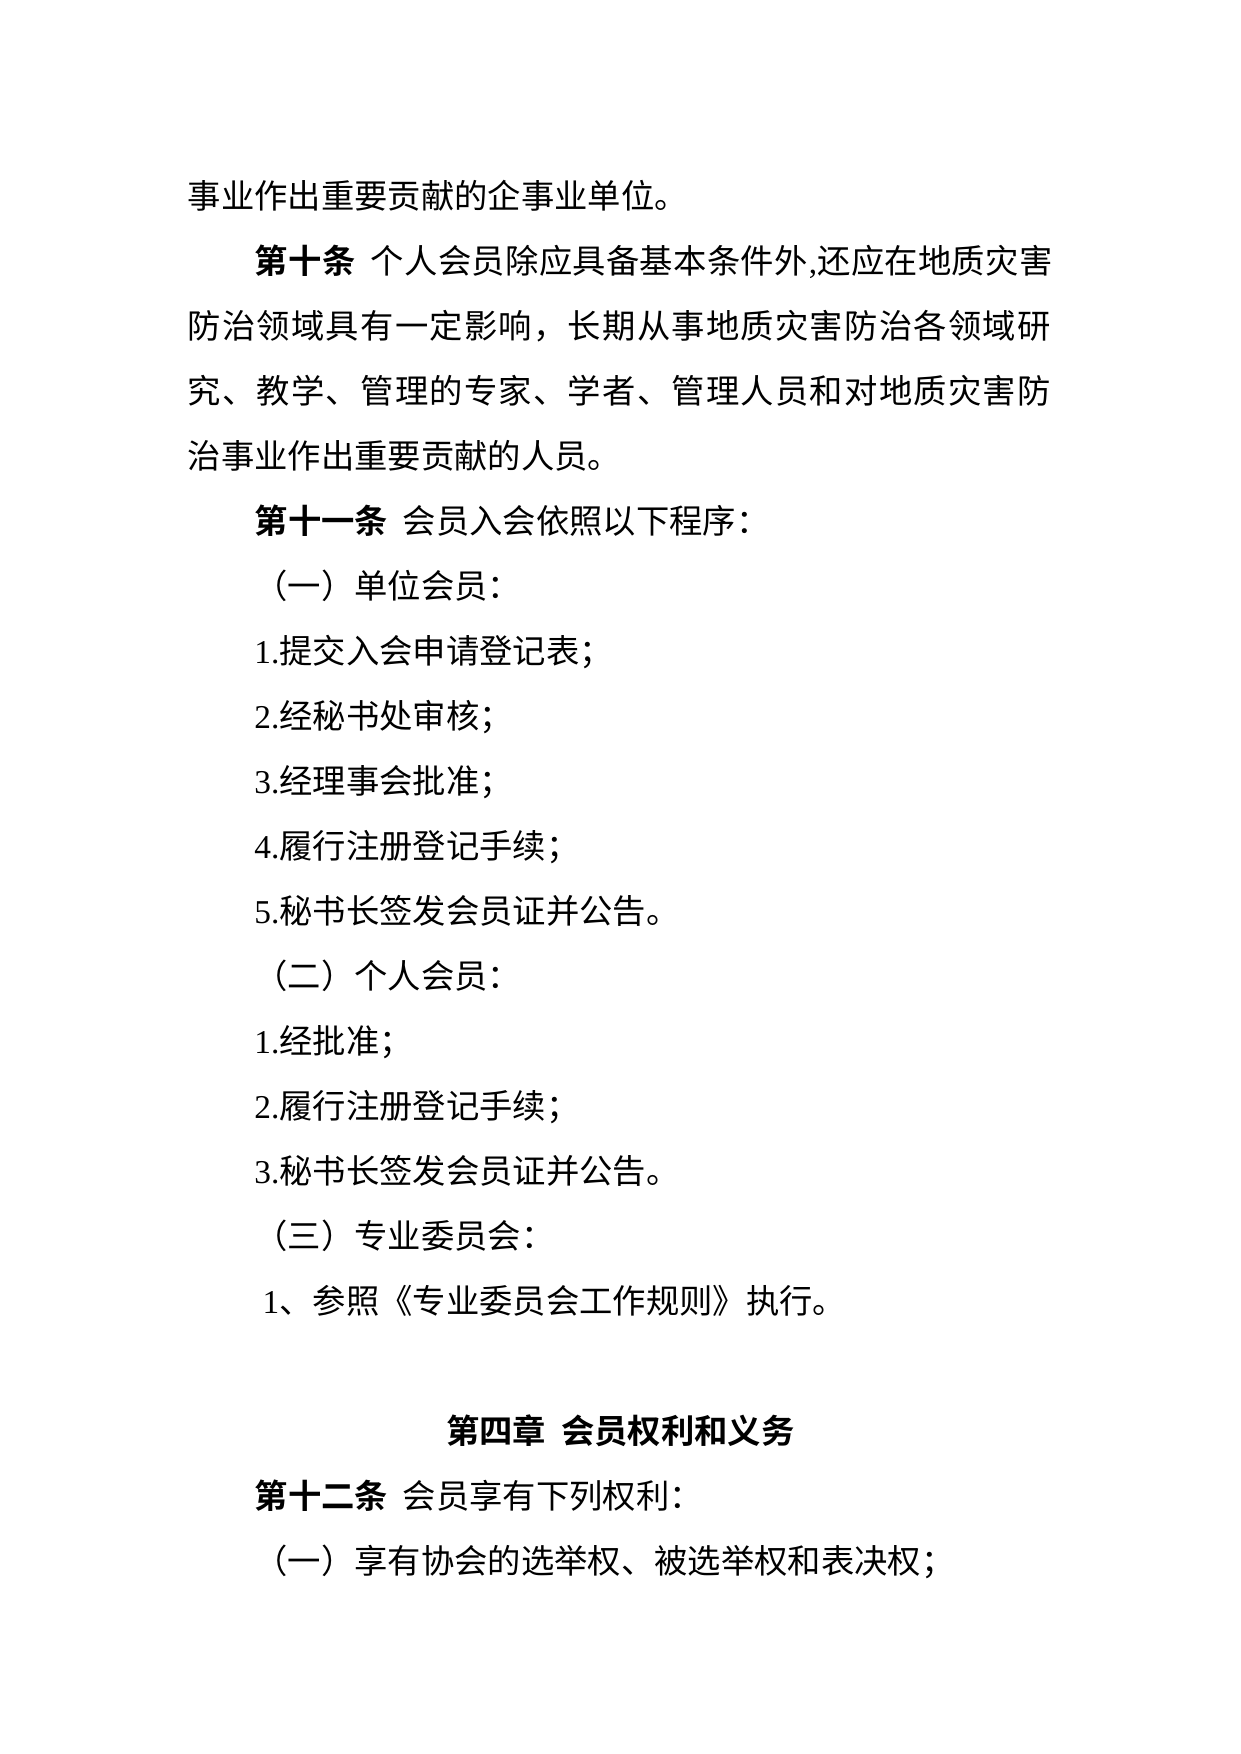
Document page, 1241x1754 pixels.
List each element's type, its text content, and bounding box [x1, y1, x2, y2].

text 1.经批准； [187, 1007, 1053, 1072]
text 3.秘书长签发会员证并公告。 [187, 1137, 1053, 1202]
text 1、参照《专业委员会工作规则》执行。 [187, 1267, 1053, 1332]
text 3.经理事会批准； [187, 747, 1053, 812]
text （三）专业委员会： [187, 1202, 1053, 1267]
text 第十二条 会员享有下列权利： [187, 1462, 1053, 1527]
text 4.履行注册登记手续； [187, 812, 1053, 877]
text 2.履行注册登记手续； [187, 1072, 1053, 1137]
text 1.提交入会申请登记表； [187, 617, 1053, 682]
text 第十条 个人会员除应具备基本条件外,还应在地质灾害防治领域具有一定影响，长期从事地质灾害防治各领域研究、教学、管理的专家、学者、管理人员和对地质灾害防治事业作出重要贡献的人员。 [187, 227, 1053, 487]
text （一）享有协会的选举权、被选举权和表决权； [187, 1527, 1053, 1592]
text 第十一条 会员入会依照以下程序： [187, 487, 1053, 552]
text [187, 162, 1053, 227]
text 2.经秘书处审核； [187, 682, 1053, 747]
text 第四章 会员权利和义务 [187, 1397, 1053, 1462]
text （一）单位会员： [187, 552, 1053, 617]
text 5.秘书长签发会员证并公告。 [187, 877, 1053, 942]
text （二）个人会员： [187, 942, 1053, 1007]
